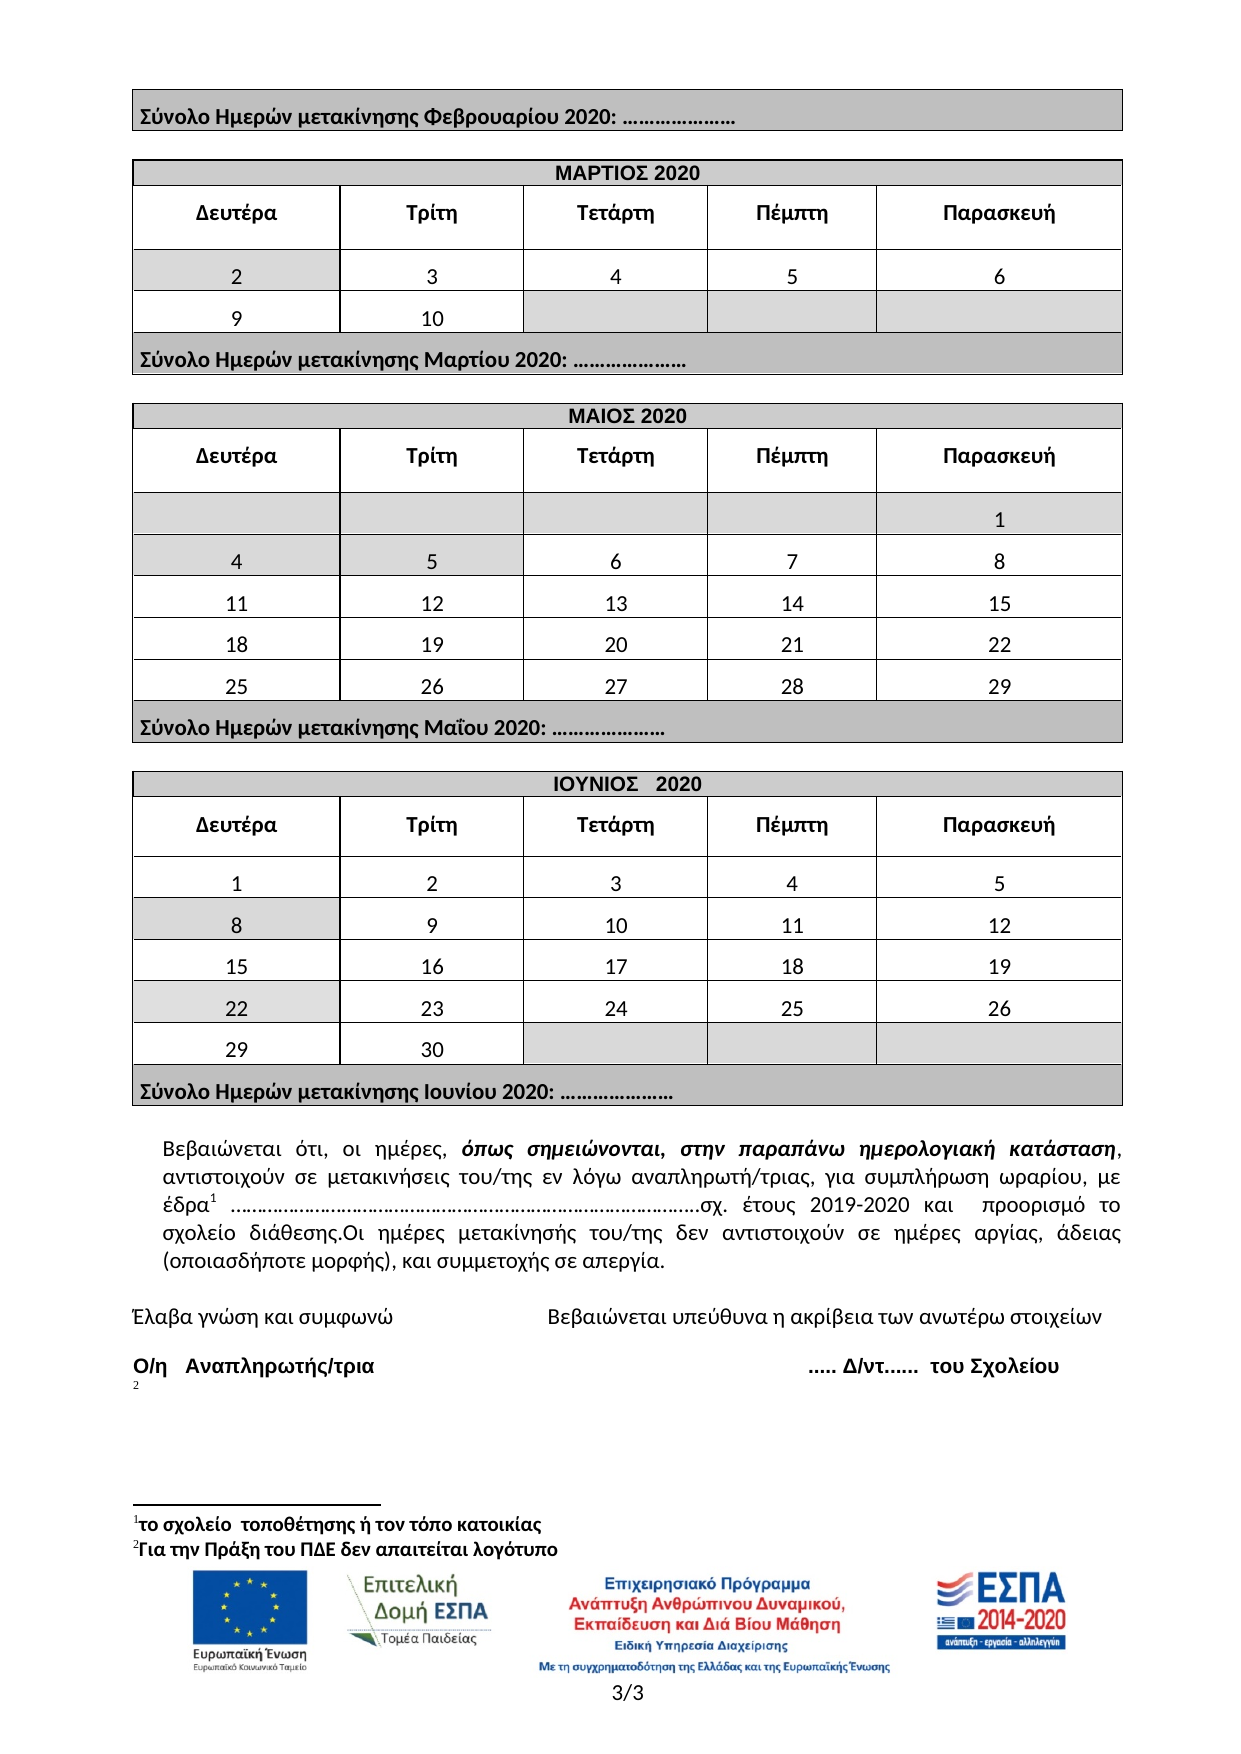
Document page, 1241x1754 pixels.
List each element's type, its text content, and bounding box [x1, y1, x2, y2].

table_cell Παρασκευή [877, 428, 1122, 492]
table_cell [877, 1022, 1122, 1063]
table_cell 25 [708, 981, 876, 1022]
table_cell [877, 290, 1122, 332]
table_cell 7 [708, 535, 876, 575]
table_cell 3 [341, 250, 523, 290]
table_header ΙΟΥΝΙΟΣ 2020 [134, 772, 1122, 796]
table_cell 24 [524, 981, 707, 1022]
table_cell [524, 291, 707, 332]
table_cell 15 [877, 575, 1122, 617]
table_cell 9 [133, 290, 339, 332]
table_cell 27 [524, 660, 707, 700]
table_cell 30 [341, 1023, 523, 1063]
table_cell 11 [133, 575, 339, 617]
table_cell 13 [524, 576, 707, 617]
table_cell Δευτέρα [133, 797, 339, 856]
table_cell Τρίτη [341, 429, 523, 492]
table_cell 15 [133, 939, 339, 980]
table_cell Τρίτη [341, 186, 523, 249]
table_cell 16 [341, 940, 523, 980]
table_cell Τρίτη [341, 797, 523, 856]
table_cell 2 [133, 249, 339, 290]
table_cell Παρασκευή [877, 185, 1122, 249]
table_cell Δευτέρα [133, 429, 339, 492]
table_cell 23 [341, 981, 523, 1022]
table_cell Πέμπτη [708, 429, 876, 492]
table_cell [524, 1023, 707, 1063]
table_cell 4 [708, 857, 876, 897]
table_cell Πέμπτη [708, 797, 876, 856]
table_cell 2 [341, 857, 523, 897]
table_cell 29 [877, 659, 1122, 700]
table_cell 25 [133, 659, 339, 700]
table_cell 19 [341, 618, 523, 658]
table_cell 20 [524, 618, 707, 658]
table_cell 6 [524, 535, 707, 575]
table_cell 5 [341, 535, 523, 575]
table_cell Δευτέρα [133, 186, 339, 249]
table_cell Παρασκευή [877, 796, 1122, 856]
table_cell [708, 493, 876, 533]
table_cell 12 [341, 576, 523, 617]
table_cell [133, 492, 339, 533]
table_cell 11 [708, 898, 876, 939]
table_cell 22 [877, 617, 1122, 658]
table_cell 14 [708, 576, 876, 617]
table_cell Πέμπτη [708, 186, 876, 249]
table_cell 8 [133, 897, 339, 939]
table_cell Σύνολο Ημερών μετακίνησης Μαρτίου 2020: ………………… [133, 332, 1122, 373]
table_cell 5 [877, 856, 1122, 897]
table_cell 19 [877, 939, 1122, 980]
table_cell [708, 291, 876, 332]
table_cell 29 [133, 1022, 339, 1063]
table_cell [708, 1023, 876, 1063]
table_cell 3 [524, 857, 707, 897]
table_header ΜΑΙΟΣ 2020 [134, 404, 1122, 428]
table_cell 5 [708, 250, 876, 290]
table_cell 26 [341, 660, 523, 700]
table_cell 9 [341, 898, 523, 939]
table_cell 17 [524, 940, 707, 980]
table_cell 1 [877, 492, 1122, 533]
text Έλαβα γνώση και συμφωνώ Βεβαιώνεται υπεύθυνα η ακρίβεια των ανωτέρω στοιχείων [133, 1302, 1122, 1330]
table_cell Τετάρτη [524, 797, 707, 856]
table_cell Τετάρτη [524, 186, 707, 249]
table_cell 10 [341, 291, 523, 332]
table_cell 18 [133, 617, 339, 658]
table_cell 12 [877, 897, 1122, 939]
table_cell 26 [877, 980, 1122, 1022]
table_cell 4 [524, 250, 707, 290]
table_cell 22 [133, 980, 339, 1022]
table_cell 1 [133, 856, 339, 897]
table_cell Σύνολο Ημερών μετακίνησης Φεβρουαρίου 2020: ………………… [133, 90, 1122, 130]
text Ο/η Αναπληρωτής/τρια ..... Δ/ντ...... του Σχολείου [133, 1354, 1122, 1378]
table_cell 6 [877, 249, 1122, 290]
picture [187, 1566, 1068, 1678]
table_cell 8 [877, 534, 1122, 575]
table_cell Σύνολο Ημερών μετακίνησης Ιουνίου 2020: ………………… [133, 1064, 1122, 1105]
table_header ΜΑΡΤΙΟΣ 2020 [134, 161, 1122, 185]
table_cell 18 [708, 940, 876, 980]
table_cell [341, 493, 523, 533]
table_cell 21 [708, 618, 876, 658]
table_cell 4 [133, 534, 339, 575]
table_cell Σύνολο Ημερών μετακίνησης Μαΐου 2020: ………………… [133, 700, 1122, 742]
text Βεβαιώνεται ότι, οι ημέρες, όπως σημειώνονται, στην παραπάνω ημερολογιακή κατάσταση, αντιστοιχούν σε μετακινήσεις του/της εν λόγω αναπληρωτή/τριας, για συμπλήρωση ωραρίου, με έδρα ……………………………………………………………………………..σχ. έτους 2019-2020 και προορισμό το σχολείο διάθεσης.Οι ημέρες μετακίνησής του/της δεν αντιστοιχούν σε ημέρες αργίας, άδειας (οποιασδήποτε μορφής), και συμμετοχής σε απεργία. [162, 1134, 1122, 1274]
table_cell 10 [524, 898, 707, 939]
table_cell 28 [708, 660, 876, 700]
table_cell Τετάρτη [524, 429, 707, 492]
table_cell [524, 493, 707, 533]
